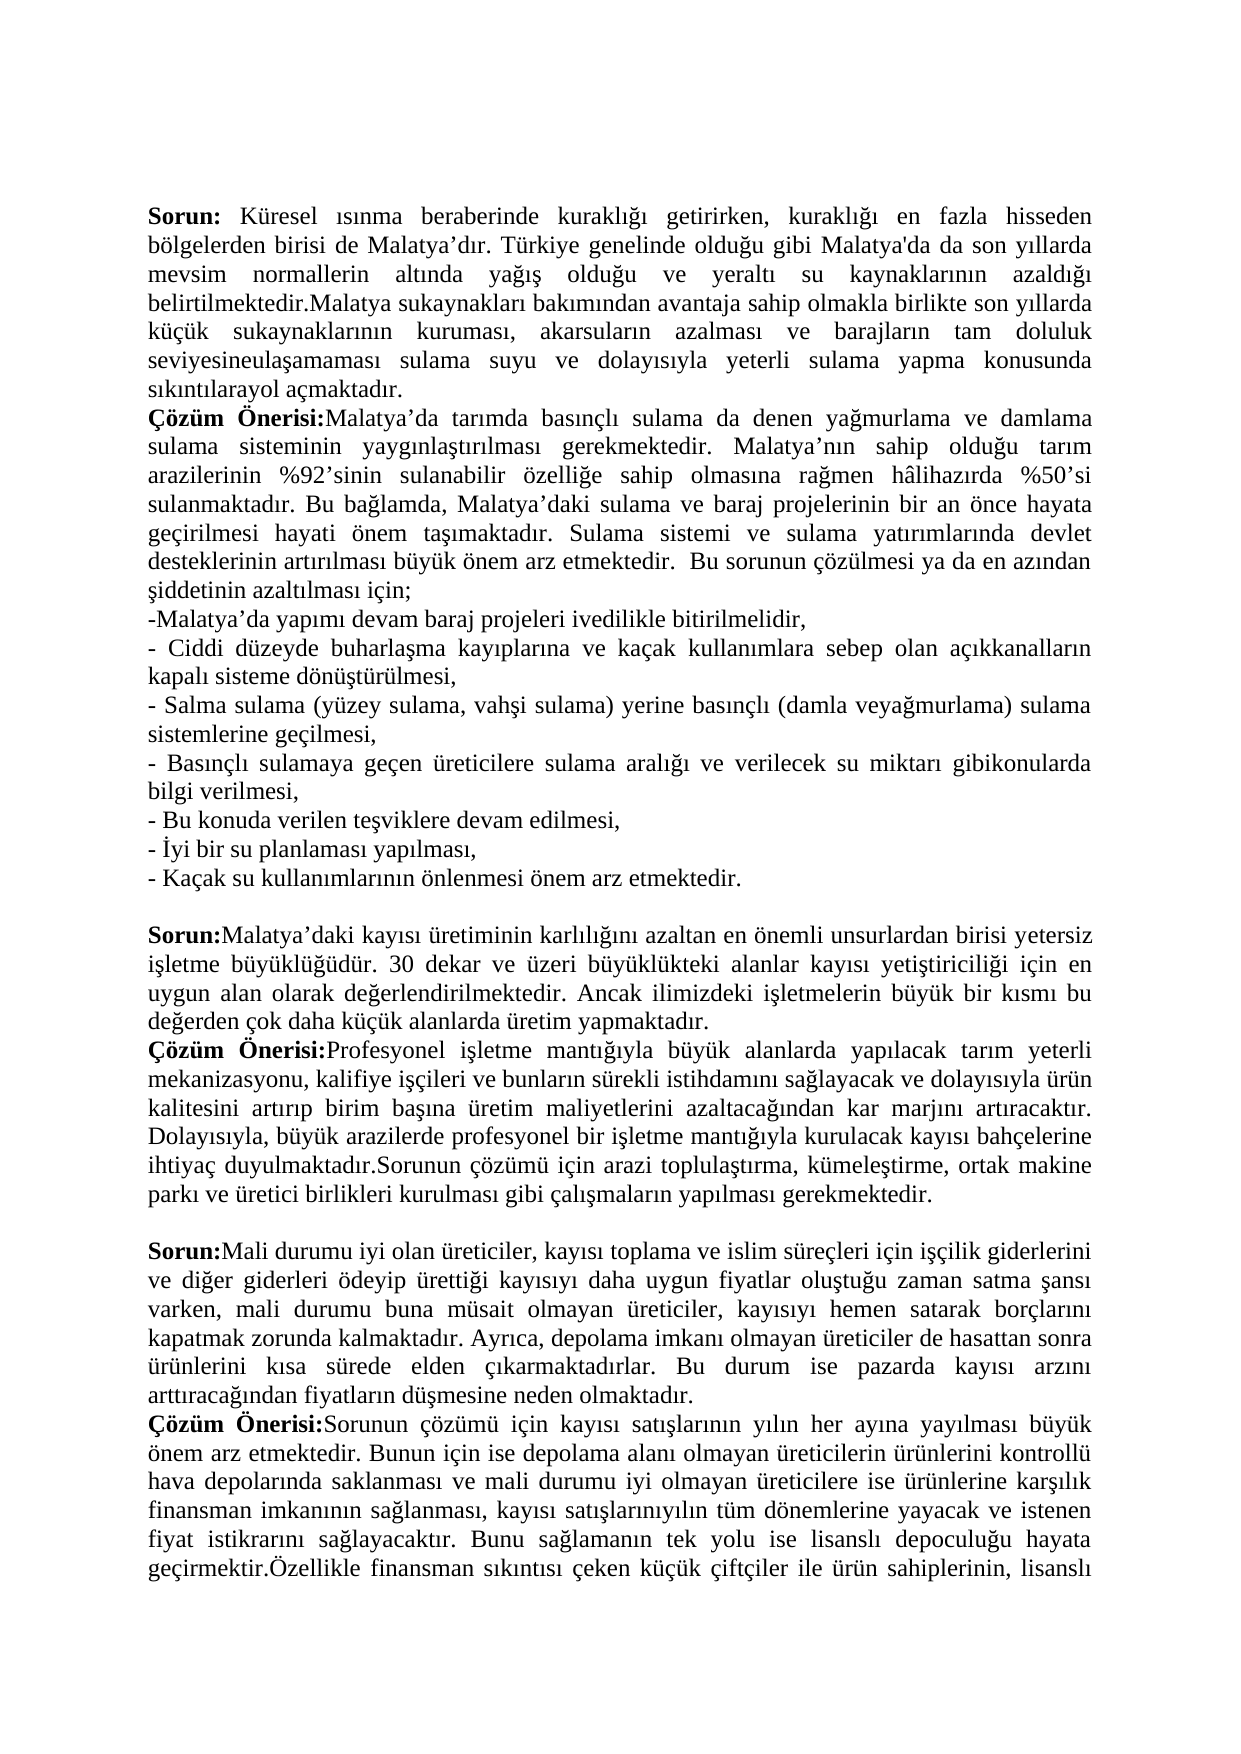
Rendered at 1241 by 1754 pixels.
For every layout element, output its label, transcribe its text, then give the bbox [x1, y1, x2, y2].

text - Kaçak su kullanımlarının önlenmesi önem arz etmektedir. [148, 863, 1093, 891]
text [148, 1409, 1093, 1581]
text - Ciddi düzeyde buharlaşma kayıplarına ve kaçak kullanımlara sebep olan açıkkanalların kapalı sisteme dönüştürülmesi, [148, 633, 1093, 690]
text Çözüm Önerisi:Profesyonel işletme mantığıyla büyük alanlarda yapılacak tarım yeterli mekanizasyonu, kalifiye işçileri ve bunların sürekli istihdamını sağlayacak ve dolayısıyla ürün kalitesini artırıp birim başına üretim maliyetlerini azaltacağından kar marjını artıracaktır. Dolayısıyla, büyük arazilerde profesyonel bir işletme mantığıyla kurulacak kayısı bahçelerine ihtiyaç duyulmaktadır.Sorunun çözümü için arazi toplulaştırma, kümeleştirme, ortak makine parkı ve üretici birlikleri kurulması gibi çalışmaların yapılması gerekmektedir. [148, 1035, 1093, 1208]
text Sorun:Malatya’daki kayısı üretiminin karlılığını azaltan en önemli unsurlardan birisi yetersiz işletme büyüklüğüdür. 30 dekar ve üzeri büyüklükteki alanlar kayısı yetiştiriciliği için en uygun alan olarak değerlendirilmektedir. Ancak ilimizdeki işletmelerin büyük bir kısmı bu değerden çok daha küçük alanlarda üretim yapmaktadır. [148, 920, 1093, 1035]
text - İyi bir su planlaması yapılması, [148, 834, 1093, 863]
text Sorun:Mali durumu iyi olan üreticiler, kayısı toplama ve islim süreçleri için işçilik giderlerini ve diğer giderleri ödeyip ürettiği kayısıyı daha uygun fiyatlar oluştuğu zaman satma şansı varken, mali durumu buna müsait olmayan üreticiler, kayısıyı hemen satarak borçlarını kapatmak zorunda kalmaktadır. Ayrıca, depolama imkanı olmayan üreticiler de hasattan sonra ürünlerini kısa sürede elden çıkarmaktadırlar. Bu durum ise pazarda kayısı arzını arttıracağından fiyatların düşmesine neden olmaktadır. [148, 1236, 1093, 1409]
text - Basınçlı sulamaya geçen üreticilere sulama aralığı ve verilecek su miktarı gibikonularda bilgi verilmesi, [148, 748, 1093, 805]
text - Bu konuda verilen teşviklere devam edilmesi, [148, 805, 1093, 834]
text - Salma sulama (yüzey sulama, vahşi sulama) yerine basınçlı (damla veyağmurlama) sulama sistemlerine geçilmesi, [148, 690, 1093, 748]
text Sorun: Küresel ısınma beraberinde kuraklığı getirirken, kuraklığı en fazla hisseden bölgelerden birisi de Malatya’dır. Türkiye genelinde olduğu gibi Malatya'da da son yıllarda mevsim normallerin altında yağış olduğu ve yeraltı su kaynaklarının azaldığı belirtilmektedir.Malatya sukaynakları bakımından avantaja sahip olmakla birlikte son yıllarda küçük sukaynaklarının kuruması, akarsuların azalması ve barajların tam doluluk seviyesineulaşamaması sulama suyu ve dolayısıyla yeterli sulama yapma konusunda sıkıntılarayol açmaktadır. [148, 201, 1093, 403]
text Çözüm Önerisi:Malatya’da tarımda basınçlı sulama da denen yağmurlama ve damlama sulama sisteminin yaygınlaştırılması gerekmektedir. Malatya’nın sahip olduğu tarım arazilerinin %92’sinin sulanabilir özelliğe sahip olmasına rağmen hâlihazırda %50’si sulanmaktadır. Bu bağlamda, Malatya’daki sulama ve baraj projelerinin bir an önce hayata geçirilmesi hayati önem taşımaktadır. Sulama sistemi ve sulama yatırımlarında devlet desteklerinin artırılması büyük önem arz etmektedir. Bu sorunun çözülmesi ya da en azından şiddetinin azaltılması için; [148, 403, 1093, 604]
text -Malatya’da yapımı devam baraj projeleri ivedilikle bitirilmelidir, [148, 604, 1093, 633]
